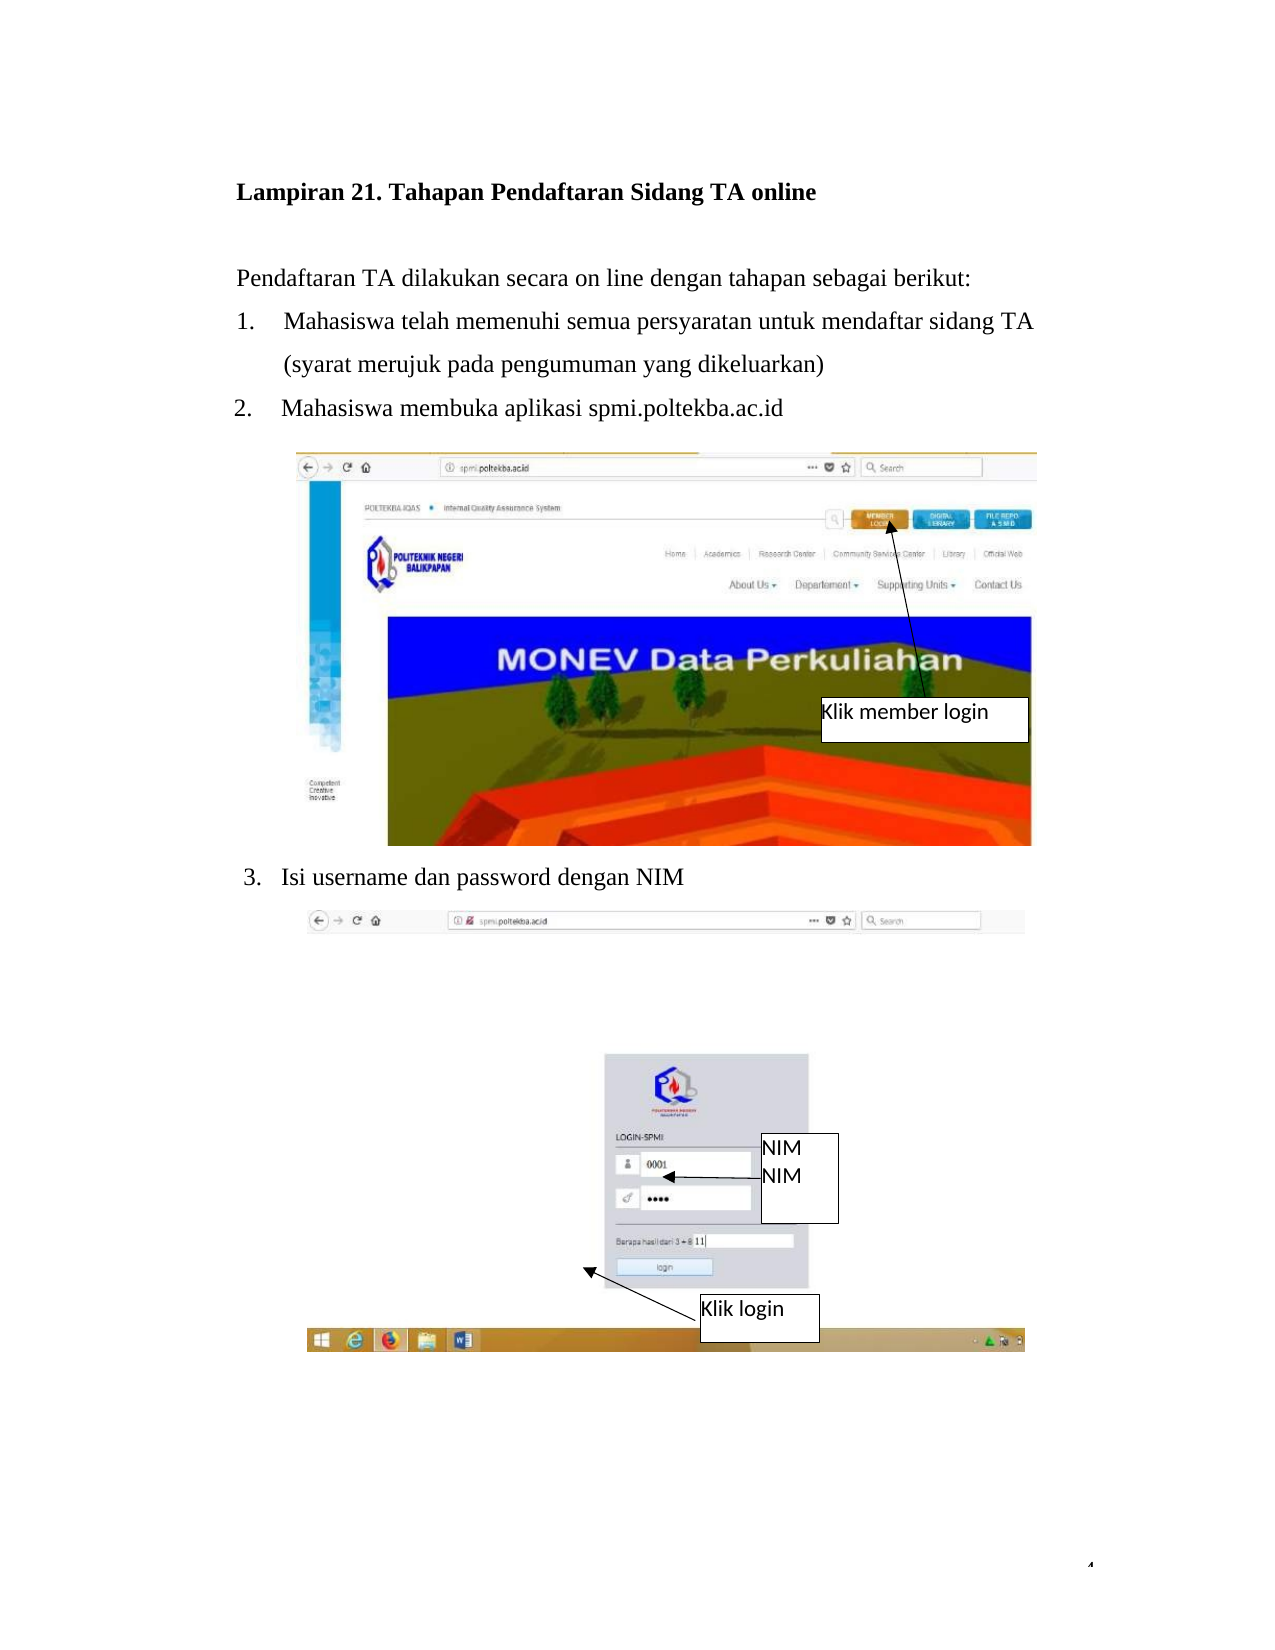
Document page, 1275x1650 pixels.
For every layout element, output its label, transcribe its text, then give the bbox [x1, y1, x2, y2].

list Isi username dan password dengan NIM [243, 465, 1110, 891]
list Mahasiswa membuka aplikasi spmi.poltekba.ac.id [234, 393, 1110, 421]
text Pendaftaran TA dilakukan secara on line dengan tahapan sebagai berikut: [236, 263, 1110, 292]
text Lampiran 21. Tahapan Pendaftaran Sidang TA online [236, 177, 1110, 206]
picture [307, 910, 1025, 1352]
picture [296, 452, 1037, 465]
list Mahasiswa telah memenuhi semua persyaratan untuk mendaftar sidang TA (syarat merujuk pada pengumuman yang dikeluarkan) [236, 306, 1098, 378]
